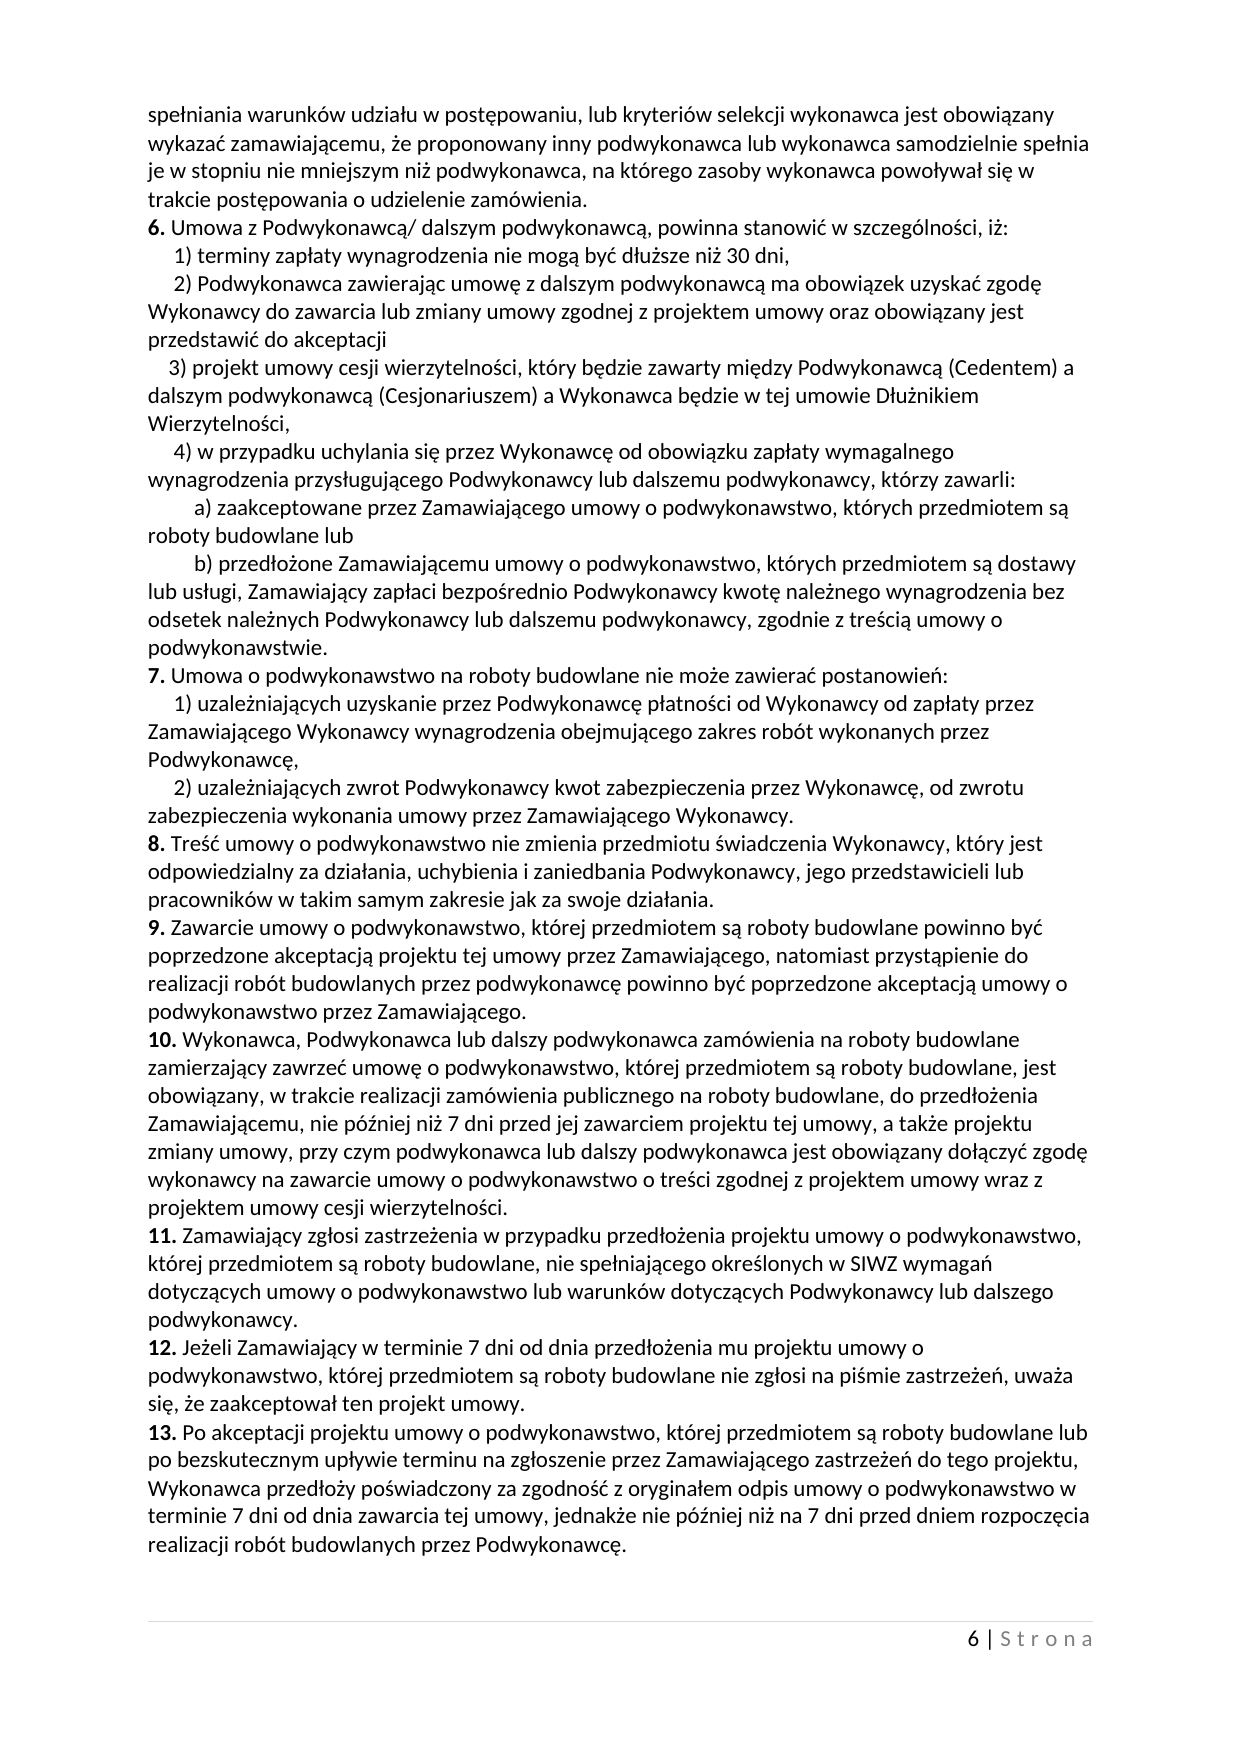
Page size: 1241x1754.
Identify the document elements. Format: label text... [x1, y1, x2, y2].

text 10. Wykonawca, Podwykonawca lub dalszy podwykonawca zamówienia na roboty budowlane zamierzający zawrzeć umowę o podwykonawstwo, której przedmiotem są roboty budowlane, jest obowiązany, w trakcie realizacji zamówienia publicznego na roboty budowlane, do przedłożenia Zamawiającemu, nie później niż 7 dni przed jej zawarciem projektu tej umowy, a także projektu zmiany umowy, przy czym podwykonawca lub dalszy podwykonawca jest obowiązany dołączyć zgodę wykonawcy na zawarcie umowy o podwykonawstwo o treści zgodnej z projektem umowy wraz z projektem umowy cesji wierzytelności. [148, 1025, 1093, 1221]
text 11. Zamawiający zgłosi zastrzeżenia w przypadku przedłożenia projektu umowy o podwykonawstwo, której przedmiotem są roboty budowlane, nie spełniającego określonych w SIWZ wymagań dotyczących umowy o podwykonawstwo lub warunków dotyczących Podwykonawcy lub dalszego podwykonawcy. [148, 1221, 1093, 1333]
text 9. Zawarcie umowy o podwykonawstwo, której przedmiotem są roboty budowlane powinno być poprzedzone akceptacją projektu tej umowy przez Zamawiającego, natomiast przystąpienie do realizacji robót budowlanych przez podwykonawcę powinno być poprzedzone akceptacją umowy o podwykonawstwo przez Zamawiającego. [148, 913, 1093, 1025]
text 12. Jeżeli Zamawiający w terminie 7 dni od dnia przedłożenia mu projektu umowy o podwykonawstwo, której przedmiotem są roboty budowlane nie zgłosi na piśmie zastrzeżeń, uważa się, że zaakceptował ten projekt umowy. [148, 1333, 1093, 1418]
text 2) uzależniających zwrot Podwykonawcy kwot zabezpieczenia przez Wykonawcę, od zwrotu zabezpieczenia wykonania umowy przez Zamawiającego Wykonawcy. [148, 773, 1093, 829]
text 1) terminy zapłaty wynagrodzenia nie mogą być dłuższe niż 30 dni, [148, 241, 1093, 269]
text 7. Umowa o podwykonawstwo na roboty budowlane nie może zawierać postanowień: [148, 661, 1093, 689]
text b) przedłożone Zamawiającemu umowy o podwykonawstwo, których przedmiotem są dostawy lub usługi, Zamawiający zapłaci bezpośrednio Podwykonawcy kwotę należnego wynagrodzenia bez odsetek należnych Podwykonawcy lub dalszemu podwykonawcy, zgodnie z treścią umowy o podwykonawstwie. [148, 549, 1093, 661]
text 8. Treść umowy o podwykonawstwo nie zmienia przedmiotu świadczenia Wykonawcy, który jest odpowiedzialny za działania, uchybienia i zaniedbania Podwykonawcy, jego przedstawicieli lub pracowników w takim samym zakresie jak za swoje działania. [148, 829, 1093, 913]
text 2) Podwykonawca zawierając umowę z dalszym podwykonawcą ma obowiązek uzyskać zgodę Wykonawcy do zawarcia lub zmiany umowy zgodnej z projektem umowy oraz obowiązany jest przedstawić do akceptacji [148, 269, 1093, 353]
text 3) projekt umowy cesji wierzytelności, który będzie zawarty między Podwykonawcą (Cedentem) a dalszym podwykonawcą (Cesjonariuszem) a Wykonawca będzie w tej umowie Dłużnikiem Wierzytelności, [148, 353, 1093, 437]
text 1) uzależniających uzyskanie przez Podwykonawcę płatności od Wykonawcy od zapłaty przez Zamawiającego Wykonawcy wynagrodzenia obejmującego zakres robót wykonanych przez Podwykonawcę, [148, 689, 1093, 773]
text 4) w przypadku uchylania się przez Wykonawcę od obowiązku zapłaty wymagalnego wynagrodzenia przysługującego Podwykonawcy lub dalszemu podwykonawcy, którzy zawarli: [148, 437, 1093, 493]
text 13. Po akceptacji projektu umowy o podwykonawstwo, której przedmiotem są roboty budowlane lub po bezskutecznym upływie terminu na zgłoszenie przez Zamawiającego zastrzeżeń do tego projektu, Wykonawca przedłoży poświadczony za zgodność z oryginałem odpis umowy o podwykonawstwo w terminie 7 dni od dnia zawarcia tej umowy, jednakże nie później niż na 7 dni przed dniem rozpoczęcia realizacji robót budowlanych przez Podwykonawcę. [148, 1418, 1093, 1558]
text a) zaakceptowane przez Zamawiającego umowy o podwykonawstwo, których przedmiotem są roboty budowlane lub [148, 493, 1093, 549]
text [148, 101, 1093, 213]
text 6. Umowa z Podwykonawcą/ dalszym podwykonawcą, powinna stanowić w szczególności, iż: [148, 213, 1093, 241]
